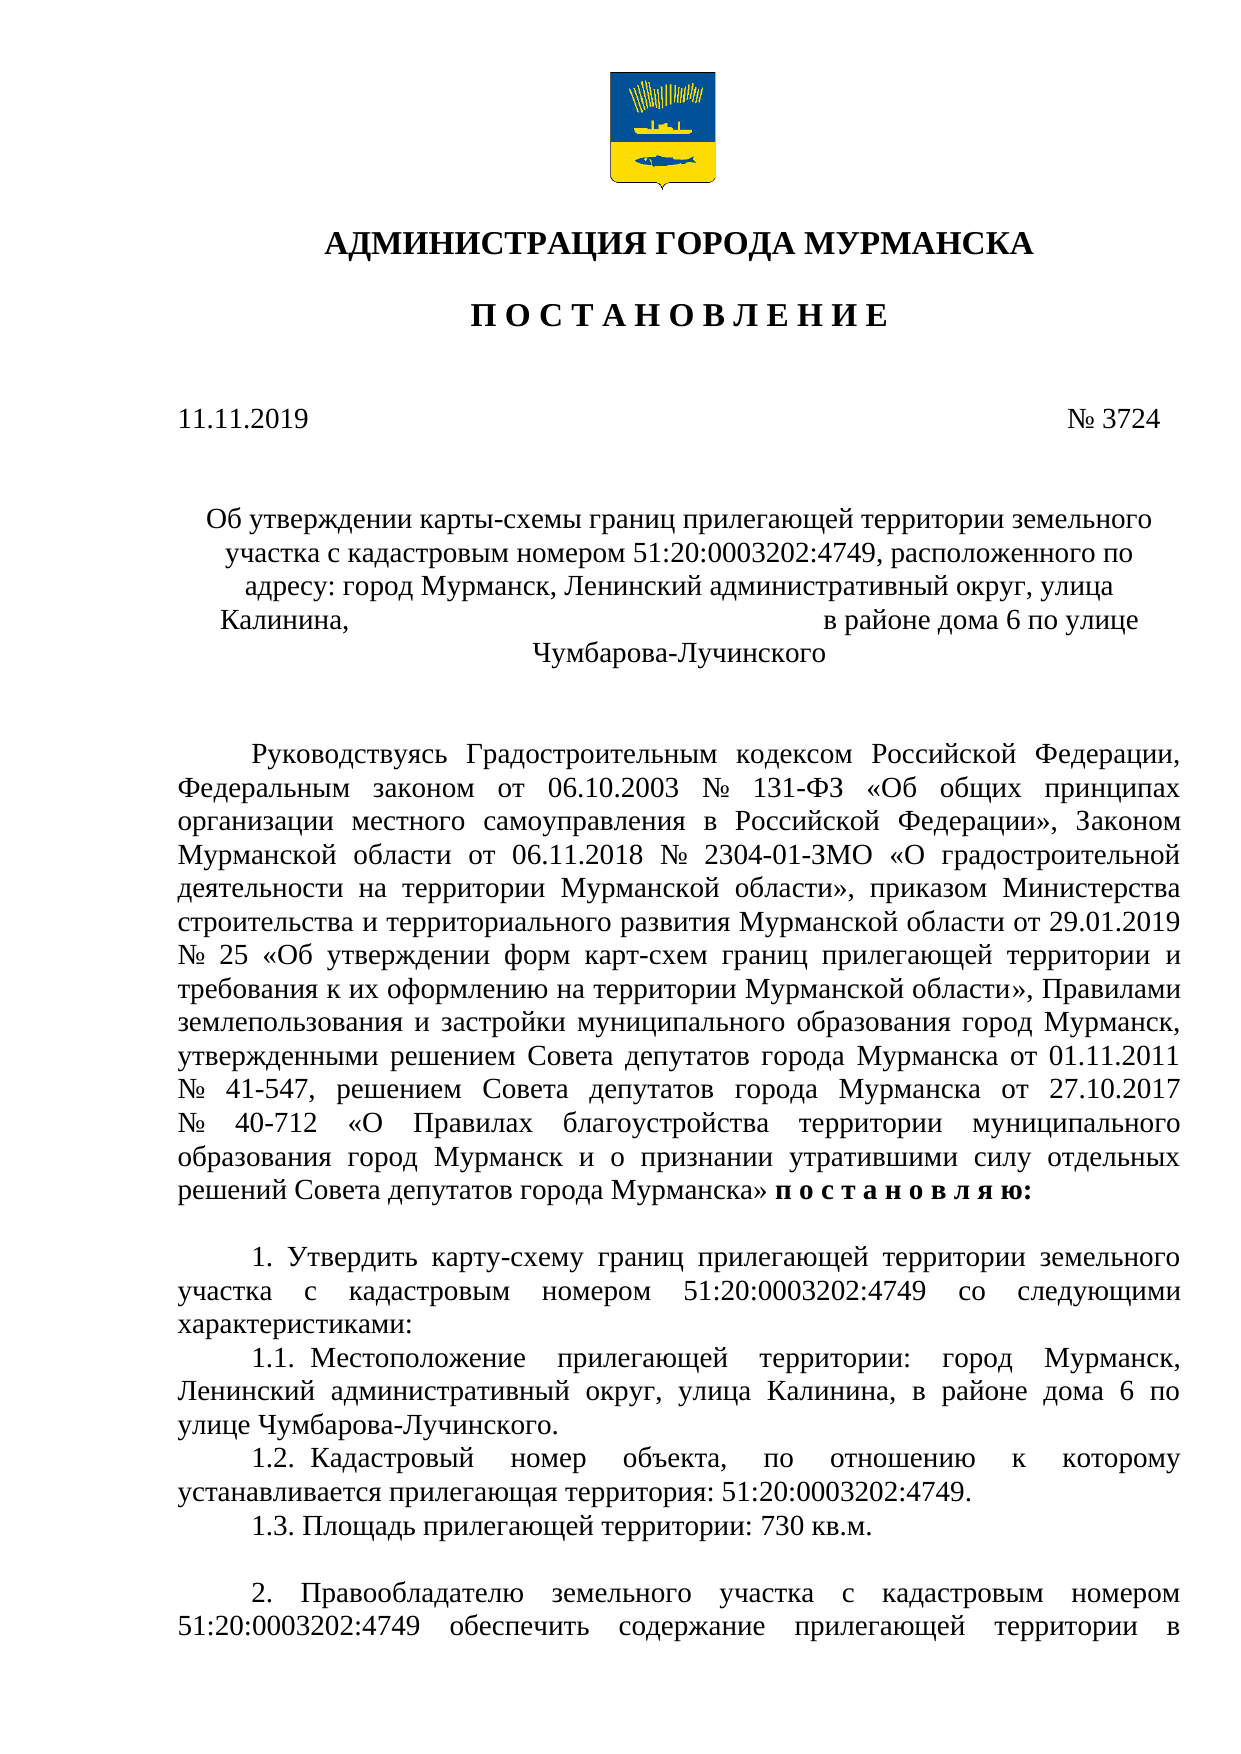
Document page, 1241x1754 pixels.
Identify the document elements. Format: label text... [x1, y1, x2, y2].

text Руководствуясь Градостроительным кодексом Российской Федерации, Федеральным законом от 06.10.2003 № 131-ФЗ «Об общих принципах организации местного самоуправления в Российской Федерации», Законом Мурманской области от 06.11.2018 № 2304-01-ЗМО «О градостроительной деятельности на территории Мурманской области», приказом Министерства строительства и территориального развития Мурманской области от 29.01.2019 № 25 «Об утверждении форм карт-схем границ прилегающей территории и требования к их оформлению на территории Мурманской области», Правилами землепользования и застройки муниципального образования город Мурманск, утвержденными решением Совета депутатов города Мурманска от 01.11.2011 № 41-547, решением Совета депутатов города Мурманска от 27.10.2017 № 40-712 «О Правилах благоустройства территории муниципального образования город Мурманск и о признании утратившими силу отдельных решений Совета депутатов города Мурманска» п о с т а н о в л я ю: [177, 736, 1181, 1206]
picture [610, 72, 716, 190]
text 1.3. Площадь прилегающей территории: 730 кв.м. [177, 1508, 1181, 1541]
text 11.11.2019 № 3724 [177, 401, 1181, 434]
text 1.1. Местоположение прилегающей территории: город Мурманск, Ленинский административный округ, улица Калинина, в районе дома 6 по улице Чумбарова-Лучинского. [177, 1340, 1181, 1441]
text 1.2. Кадастровый номер объекта, по отношению к которому устанавливается прилегающая территория: 51:20:0003202:4749. [177, 1441, 1181, 1508]
text АДМИНИСТРАЦИЯ ГОРОДА МУРМАНСКА [177, 223, 1181, 262]
text 1. Утвердить карту-схему границ прилегающей территории земельного участка с кадастровым номером 51:20:0003202:4749 со следующими характеристиками: [177, 1239, 1181, 1340]
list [177, 1575, 1181, 1642]
text П О С Т А Н О В Л Е Н И Е [177, 295, 1181, 334]
